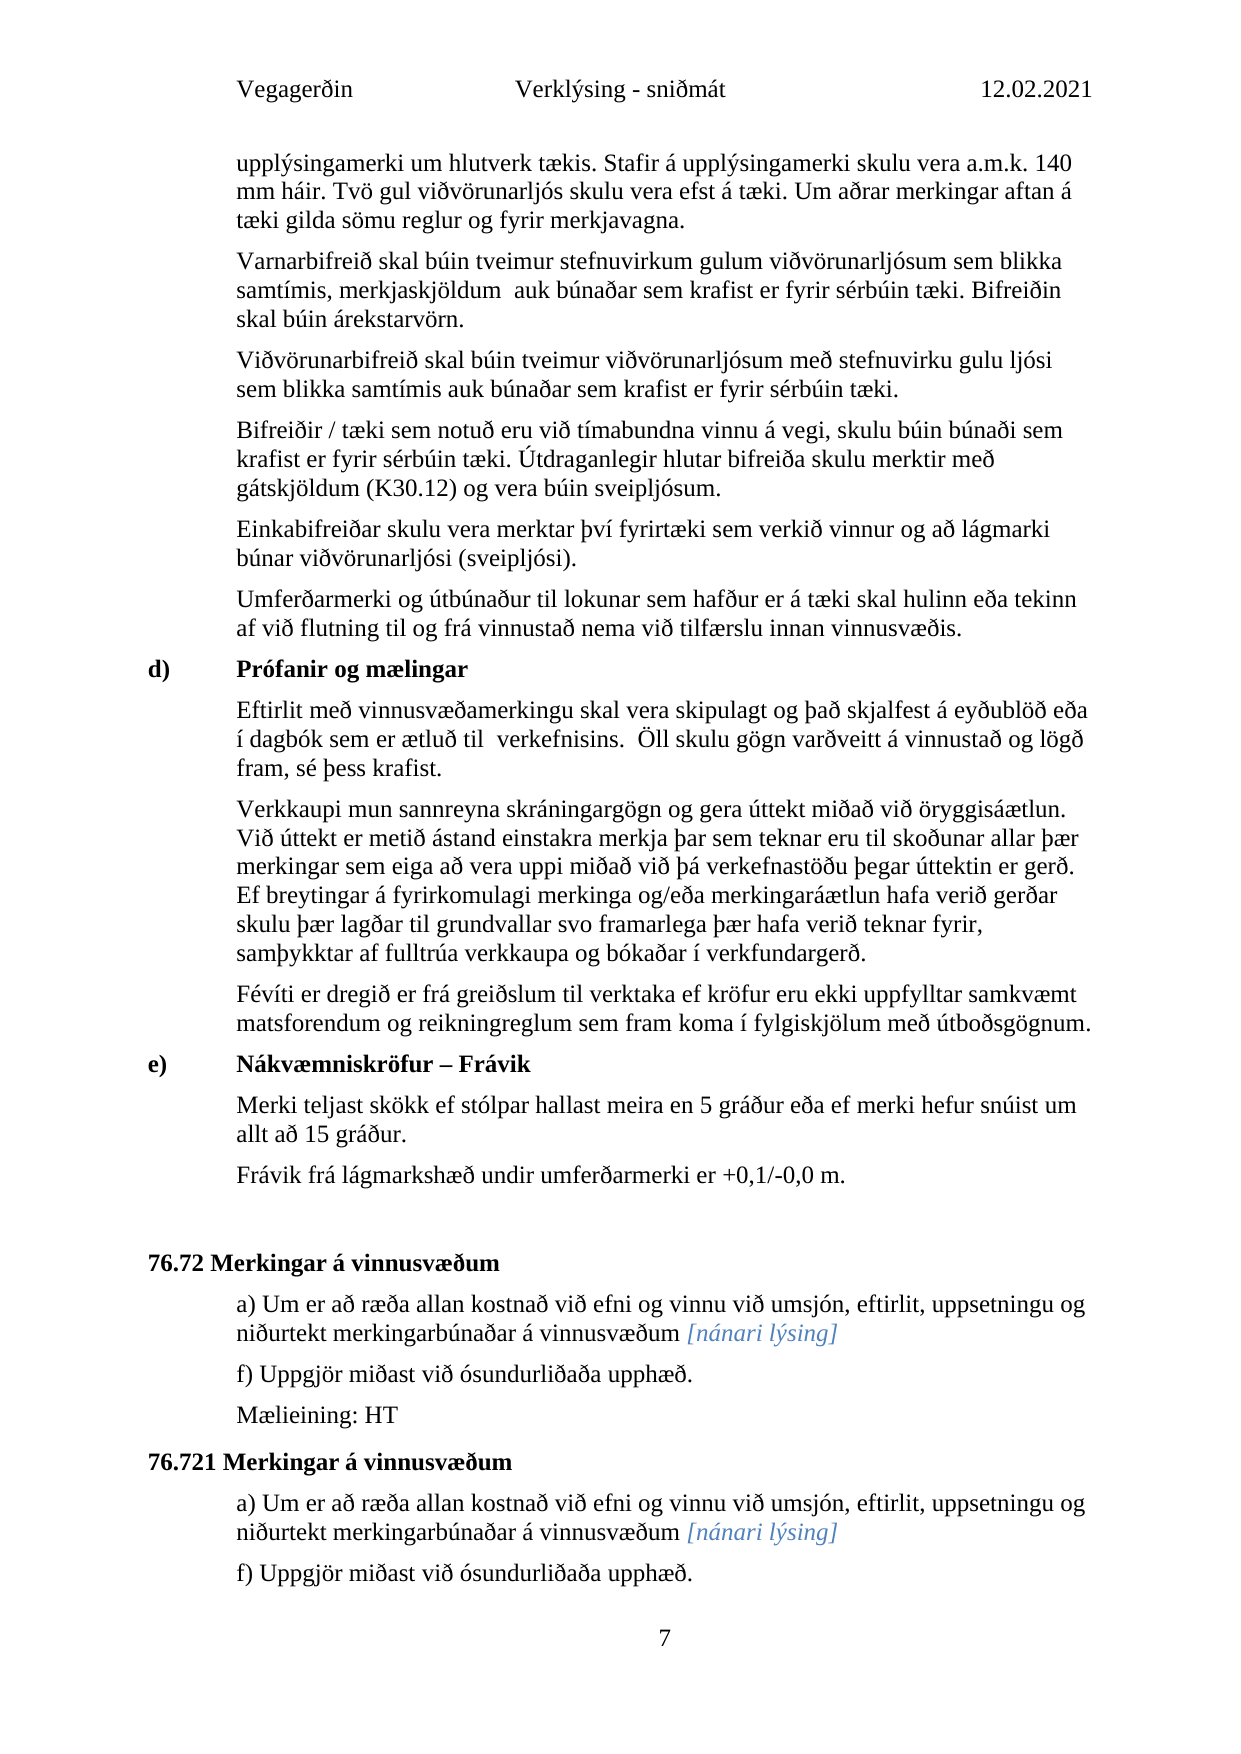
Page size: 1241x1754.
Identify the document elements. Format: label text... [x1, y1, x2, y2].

text Merki teljast skökk ef stólpar hallast meira en 5 gráður eða ef merki hefur snúist um allt að 15 gráður. [236, 1090, 1093, 1148]
text Viðvörunarbifreið skal búin tveimur viðvörunarljósum með stefnuvirku gulu ljósi sem blikka samtímis auk búnaðar sem krafist er fyrir sérbúin tæki. [236, 345, 1093, 403]
text Févíti er dregið er frá greiðslum til verktaka ef kröfur eru ekki uppfylltar samkvæmt matsforendum og reikningreglum sem fram koma í fylgiskjölum með útboðsgögnum. [236, 979, 1093, 1036]
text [236, 148, 1093, 234]
text f) Uppgjör miðast við ósundurliðaða upphæð. [236, 1359, 1093, 1388]
text Verkkaupi mun sannreyna skráningargögn og gera úttekt miðað við öryggisáætlun. Við úttekt er metið ástand einstakra merkja þar sem teknar eru til skoðunar allar þær merkingar sem eiga að vera uppi miðað við þá verkefnastöðu þegar úttektin er gerð. Ef breytingar á fyrirkomulagi merkinga og/eða merkingaráætlun hafa verið gerðar skulu þær lagðar til grundvallar svo framarlega þær hafa verið teknar fyrir, samþykktar af fulltrúa verkkaupa og bókaðar í verkfundargerð. [236, 794, 1093, 966]
text d) Prófanir og mælingar [148, 654, 1068, 683]
text Eftirlit með vinnusvæðamerkingu skal vera skipulagt og það skjalfest á eyðublöð eða í dagbók sem er ætluð til verkefnisins. Öll skulu gögn varðveitt á vinnustað og lögð fram, sé þess krafist. [236, 695, 1093, 781]
text a) Um er að ræða allan kostnað við efni og vinnu við umsjón, eftirlit, uppsetningu og niðurtekt merkingarbúnaðar á vinnusvæðum [nánari lýsing] [236, 1289, 1093, 1347]
text 76.72 Merkingar á vinnusvæðum [148, 1248, 1088, 1277]
text Frávik frá lágmarkshæð undir umferðarmerki er +0,1/-0,0 m. [236, 1160, 1093, 1189]
text 76.721 Merkingar á vinnusvæðum [148, 1447, 1088, 1476]
text f) Uppgjör miðast við ósundurliðaða upphæð. [236, 1558, 1093, 1587]
text e) Nákvæmniskröfur – Frávik [148, 1049, 1068, 1078]
text Bifreiðir / tæki sem notuð eru við tímabundna vinnu á vegi, skulu búin búnaði sem krafist er fyrir sérbúin tæki. Útdraganlegir hlutar bifreiða skulu merktir með gátskjöldum (K30.12) og vera búin sveipljósum. [236, 415, 1093, 501]
text a) Um er að ræða allan kostnað við efni og vinnu við umsjón, eftirlit, uppsetningu og niðurtekt merkingarbúnaðar á vinnusvæðum [nánari lýsing] [236, 1488, 1093, 1546]
text Umferðarmerki og útbúnaður til lokunar sem hafður er á tæki skal hulinn eða tekinn af við flutning til og frá vinnustað nema við tilfærslu innan vinnusvæðis. [236, 584, 1093, 641]
text Mælieining: HT [236, 1400, 1093, 1429]
text Einkabifreiðar skulu vera merktar því fyrirtæki sem verkið vinnur og að lágmarki búnar viðvörunarljósi (sveipljósi). [236, 514, 1093, 571]
text Varnarbifreið skal búin tveimur stefnuvirkum gulum viðvörunarljósum sem blikka samtímis, merkjaskjöldum auk búnaðar sem krafist er fyrir sérbúin tæki. Bifreiðin skal búin árekstarvörn. [236, 246, 1093, 333]
